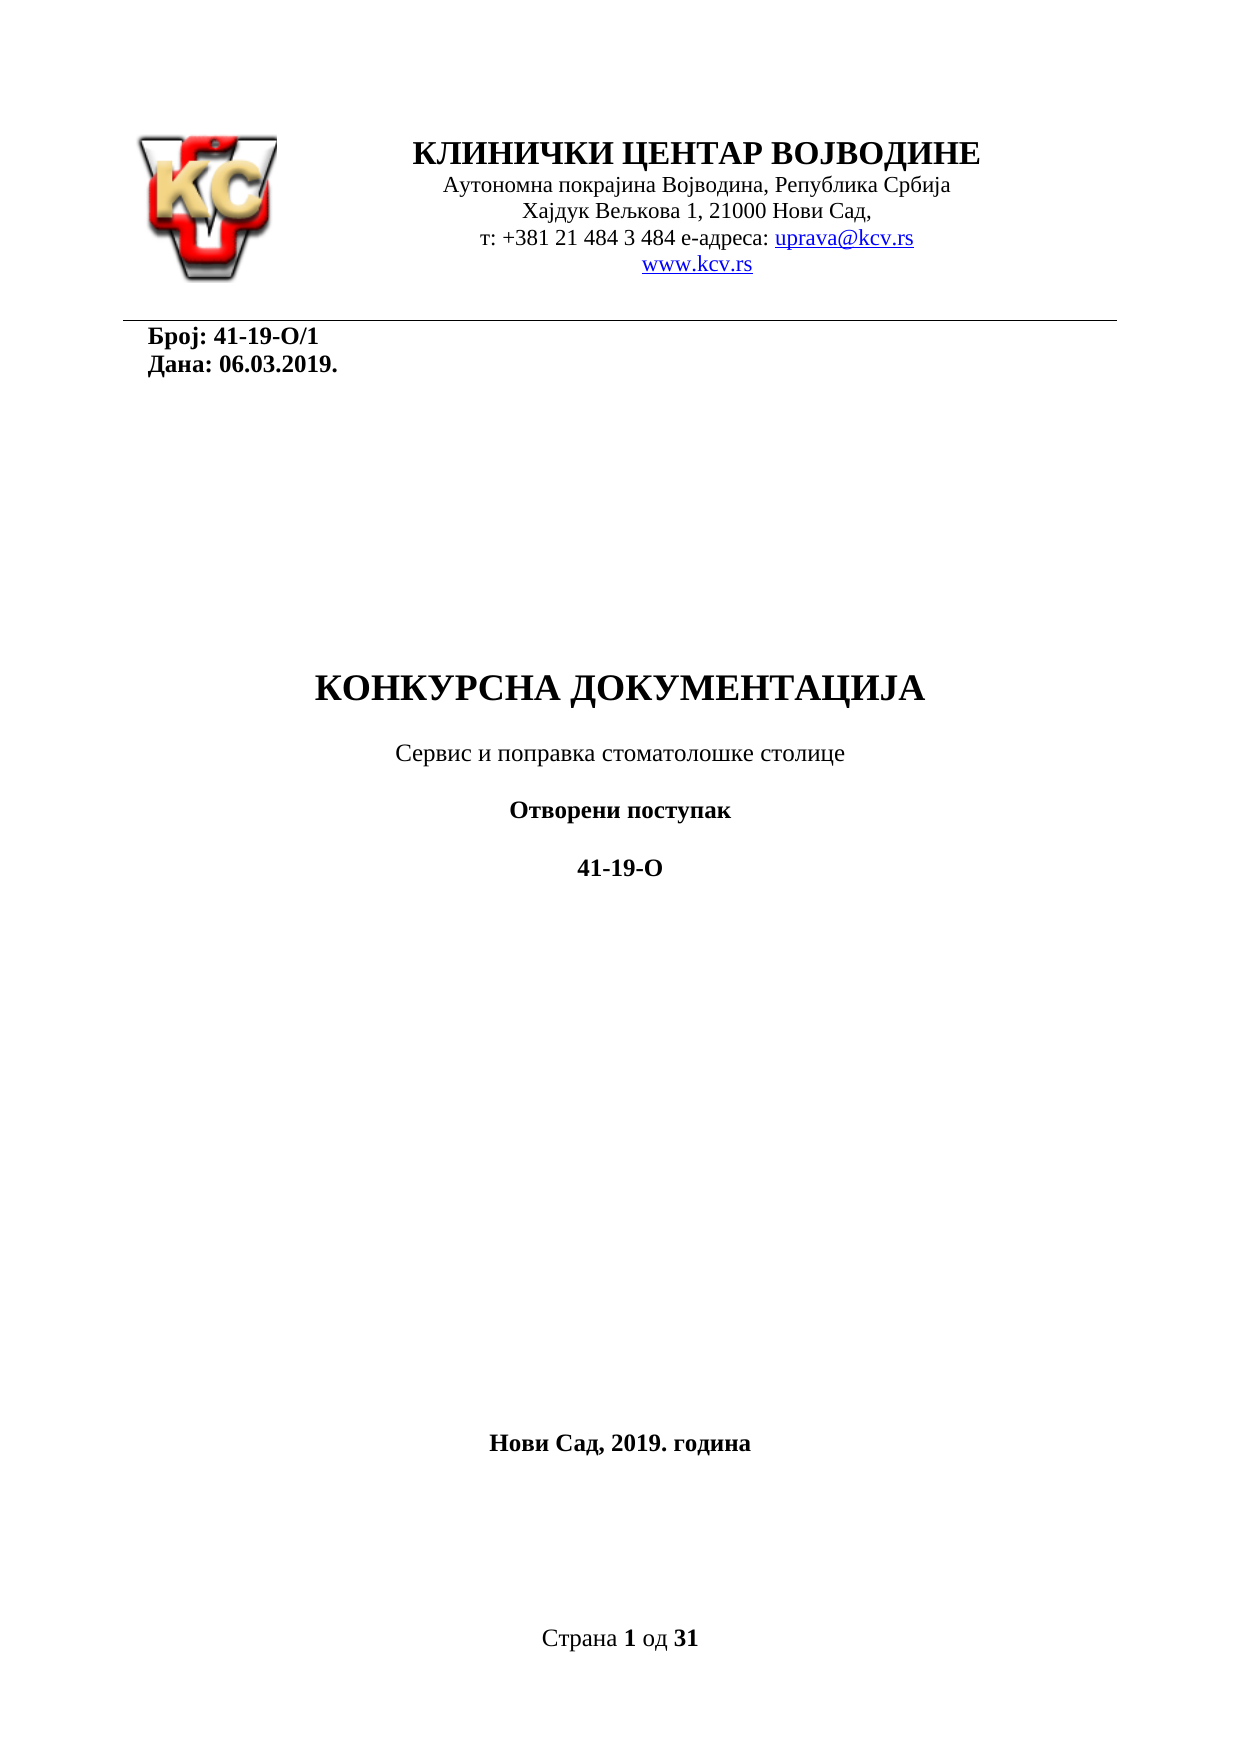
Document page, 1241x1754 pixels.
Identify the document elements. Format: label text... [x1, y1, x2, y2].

table_header [123, 133, 277, 320]
text Сервис и поправка стоматолошке столице [148, 738, 1092, 766]
text Нови Сад, 2019. година [148, 1428, 1092, 1456]
text Дана: 06.03.2019. [148, 349, 1092, 378]
picture [134, 132, 277, 283]
text КОНКУРСНА ДОКУМЕНТАЦИЈА [148, 666, 1092, 709]
text Број: 41-19-О/1 [148, 321, 1092, 349]
text 41-19-O [148, 853, 1092, 881]
table_header КЛИНИЧКИ ЦЕНТАР ВОЈВОДИНЕ Аутономна покрајина Војводина, Република Србија Хајдук Вељкова 1, 21000 Нови Сад, т: +381 21 484 3 484 е-адреса: uprava@kcv.rs www.kcv.rs [277, 133, 1117, 320]
